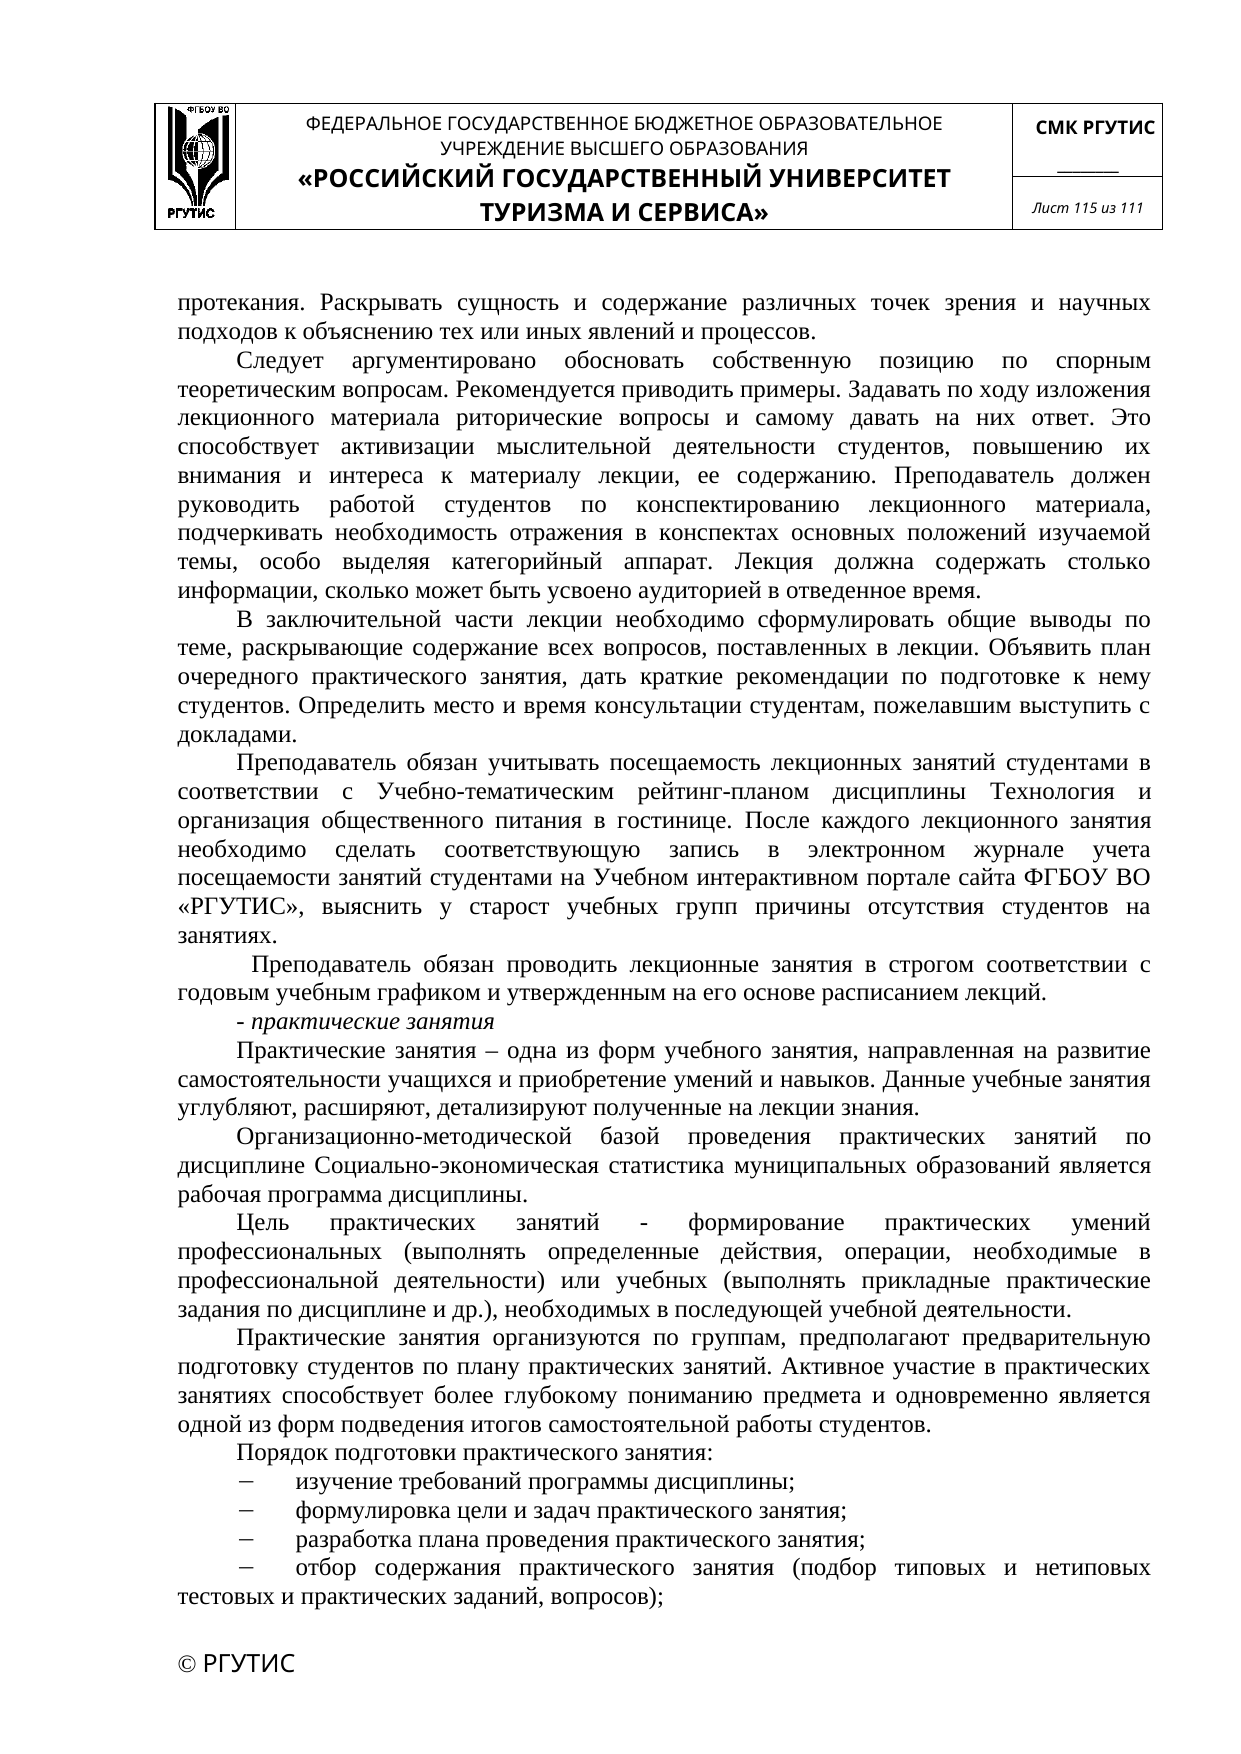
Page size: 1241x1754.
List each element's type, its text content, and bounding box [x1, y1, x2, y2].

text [177, 287, 1152, 345]
text - практические занятия [177, 1006, 1152, 1035]
text Преподаватель обязан учитывать посещаемость лекционных занятий студентами в соответствии с Учебно-тематическим рейтинг-планом дисциплины Технология и организация общественного питания в гостинице. После каждого лекционного занятия необходимо сделать соответствующую запись в электронном журнале учета посещаемости занятий студентами на Учебном интерактивном портале сайта ФГБОУ ВО «РГУТИС», выяснить у старост учебных групп причины отсутствия студентов на занятиях. [177, 747, 1152, 949]
text Цель практических занятий - формирование практических умений профессиональных (выполнять определенные действия, операции, необходимые в профессиональной деятельности) или учебных (выполнять прикладные практические задания по дисциплине и др.), необходимых в последующей учебной деятельности. [177, 1207, 1152, 1322]
list отбор содержания практического занятия (подбор типовых и нетиповых тестовых и практических заданий, вопросов); [177, 1552, 1152, 1610]
text Преподаватель обязан проводить лекционные занятия в строгом соответствии с годовым учебным графиком и утвержденным на его основе расписанием лекций. [177, 949, 1152, 1006]
list разработка плана проведения практического занятия; [177, 1524, 1152, 1552]
text Следует аргументировано обосновать собственную позицию по спорным теоретическим вопросам. Рекомендуется приводить примеры. Задавать по ходу изложения лекционного материала риторические вопросы и самому давать на них ответ. Это способствует активизации мыслительной деятельности студентов, повышению их внимания и интереса к материалу лекции, ее содержанию. Преподаватель должен руководить работой студентов по конспектированию лекционного материала, подчеркивать необходимость отражения в конспектах основных положений изучаемой темы, особо выделяя категорийный аппарат. Лекция должна содержать столько информации, сколько может быть усвоено аудиторией в отведенное время. [177, 345, 1152, 604]
list изучение требований программы дисциплины; [177, 1466, 1152, 1495]
list формулировка цели и задач практического занятия; [177, 1495, 1152, 1524]
text Порядок подготовки практического занятия: [177, 1437, 1152, 1466]
text В заключительной части лекции необходимо сформулировать общие выводы по теме, раскрывающие содержание всех вопросов, поставленных в лекции. Объявить план очередного практического занятия, дать краткие рекомендации по подготовке к нему студентов. Определить место и время консультации студентам, пожелавшим выступить с докладами. [177, 604, 1152, 747]
text Организационно-методической базой проведения практических занятий по дисциплине Социально-экономическая статистика муниципальных образований является рабочая программа дисциплины. [177, 1121, 1152, 1207]
text Практические занятия – одна из форм учебного занятия, направленная на развитие самостоятельности учащихся и приобретение умений и навыков. Данные учебные занятия углубляют, расширяют, детализируют полученные на лекции знания. [177, 1035, 1152, 1121]
text Практические занятия организуются по группам, предполагают предварительную подготовку студентов по плану практических занятий. Активное участие в практических занятиях способствует более глубокому пониманию предмета и одновременно является одной из форм подведения итогов самостоятельной работы студентов. [177, 1322, 1152, 1437]
